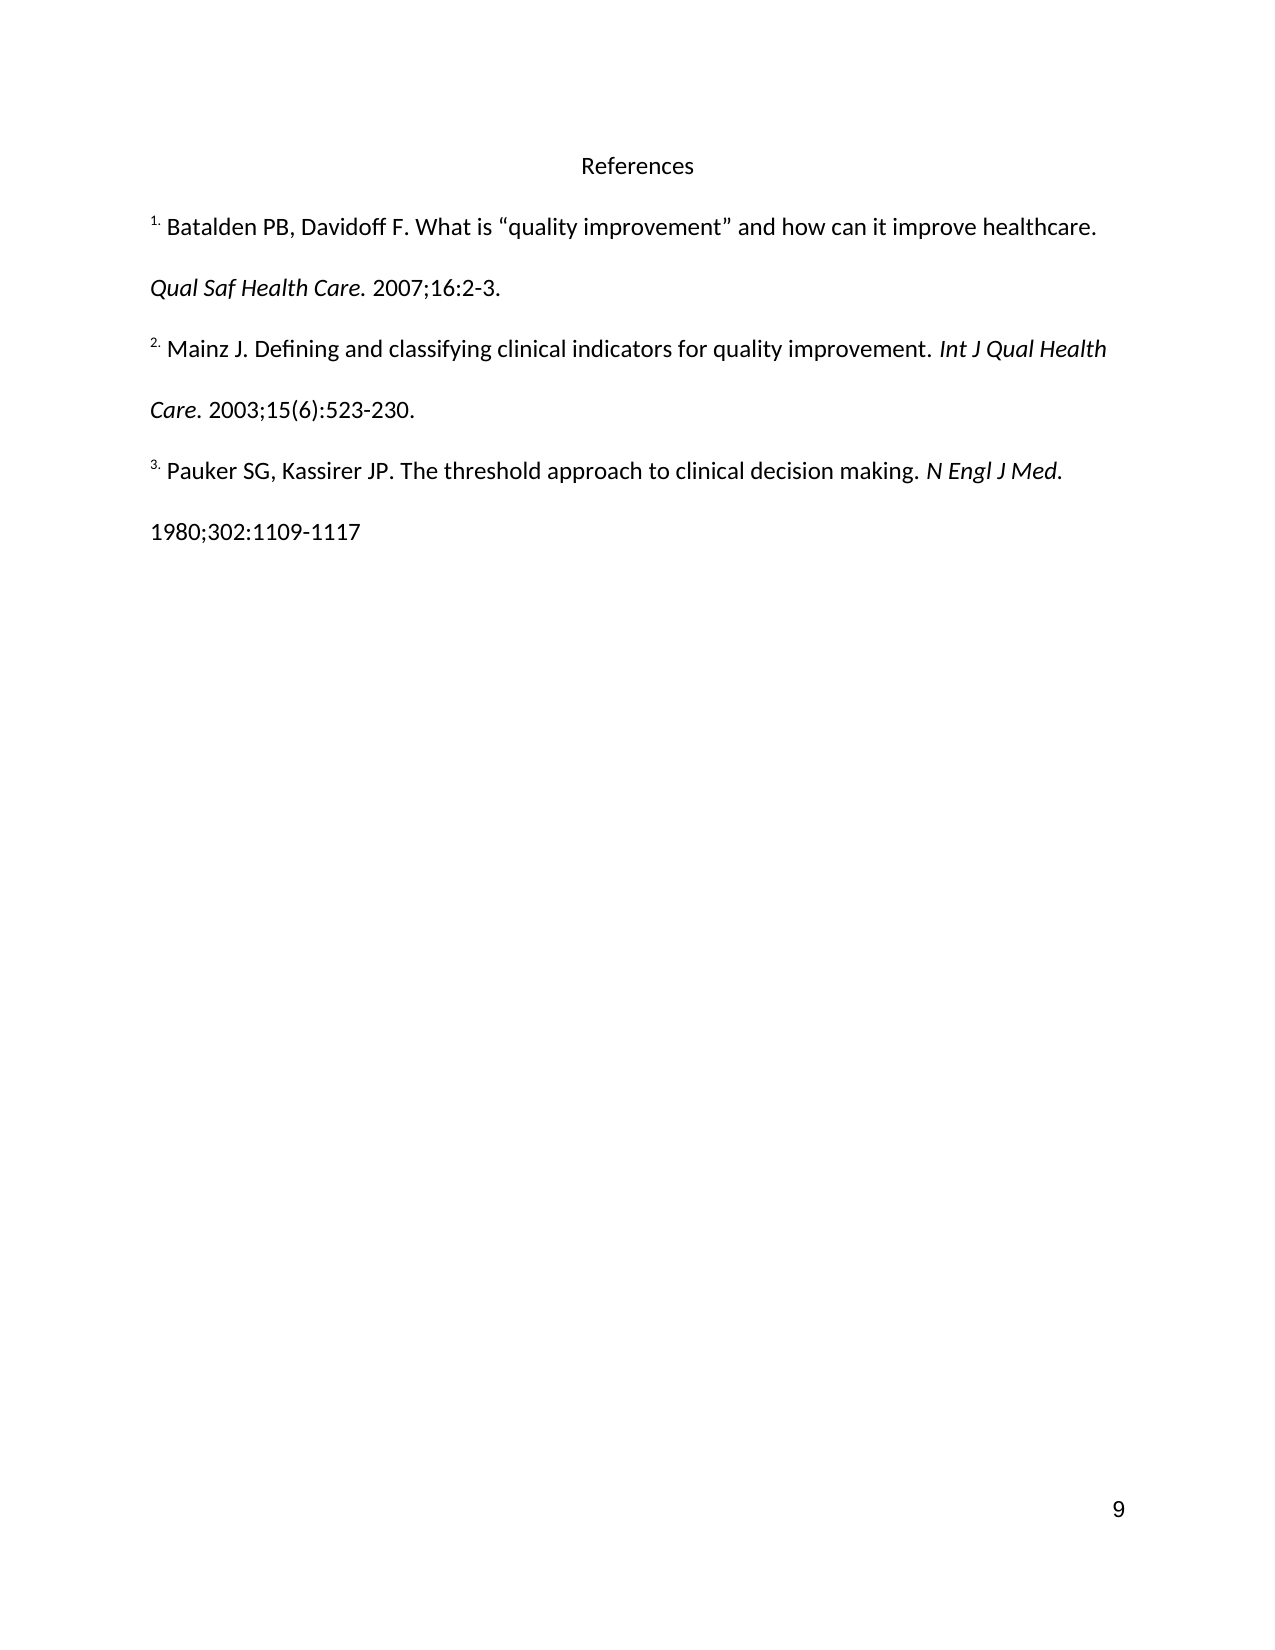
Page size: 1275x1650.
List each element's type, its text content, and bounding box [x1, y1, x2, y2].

text References [150, 150, 1125, 181]
text 3. Pauker SG, Kassirer JP. The threshold approach to clinical decision making. N Engl J Med. 1980;302:1109-1117 [150, 455, 1125, 547]
text 1. Batalden PB, Davidoff F. What is “quality improvement” and how can it improve healthcare. Qual Saf Health Care. 2007;16:2-3. [150, 211, 1125, 303]
text 2. Mainz J. Defining and classifying clinical indicators for quality improvement. Int J Qual Health Care. 2003;15(6):523-230. [150, 333, 1125, 425]
